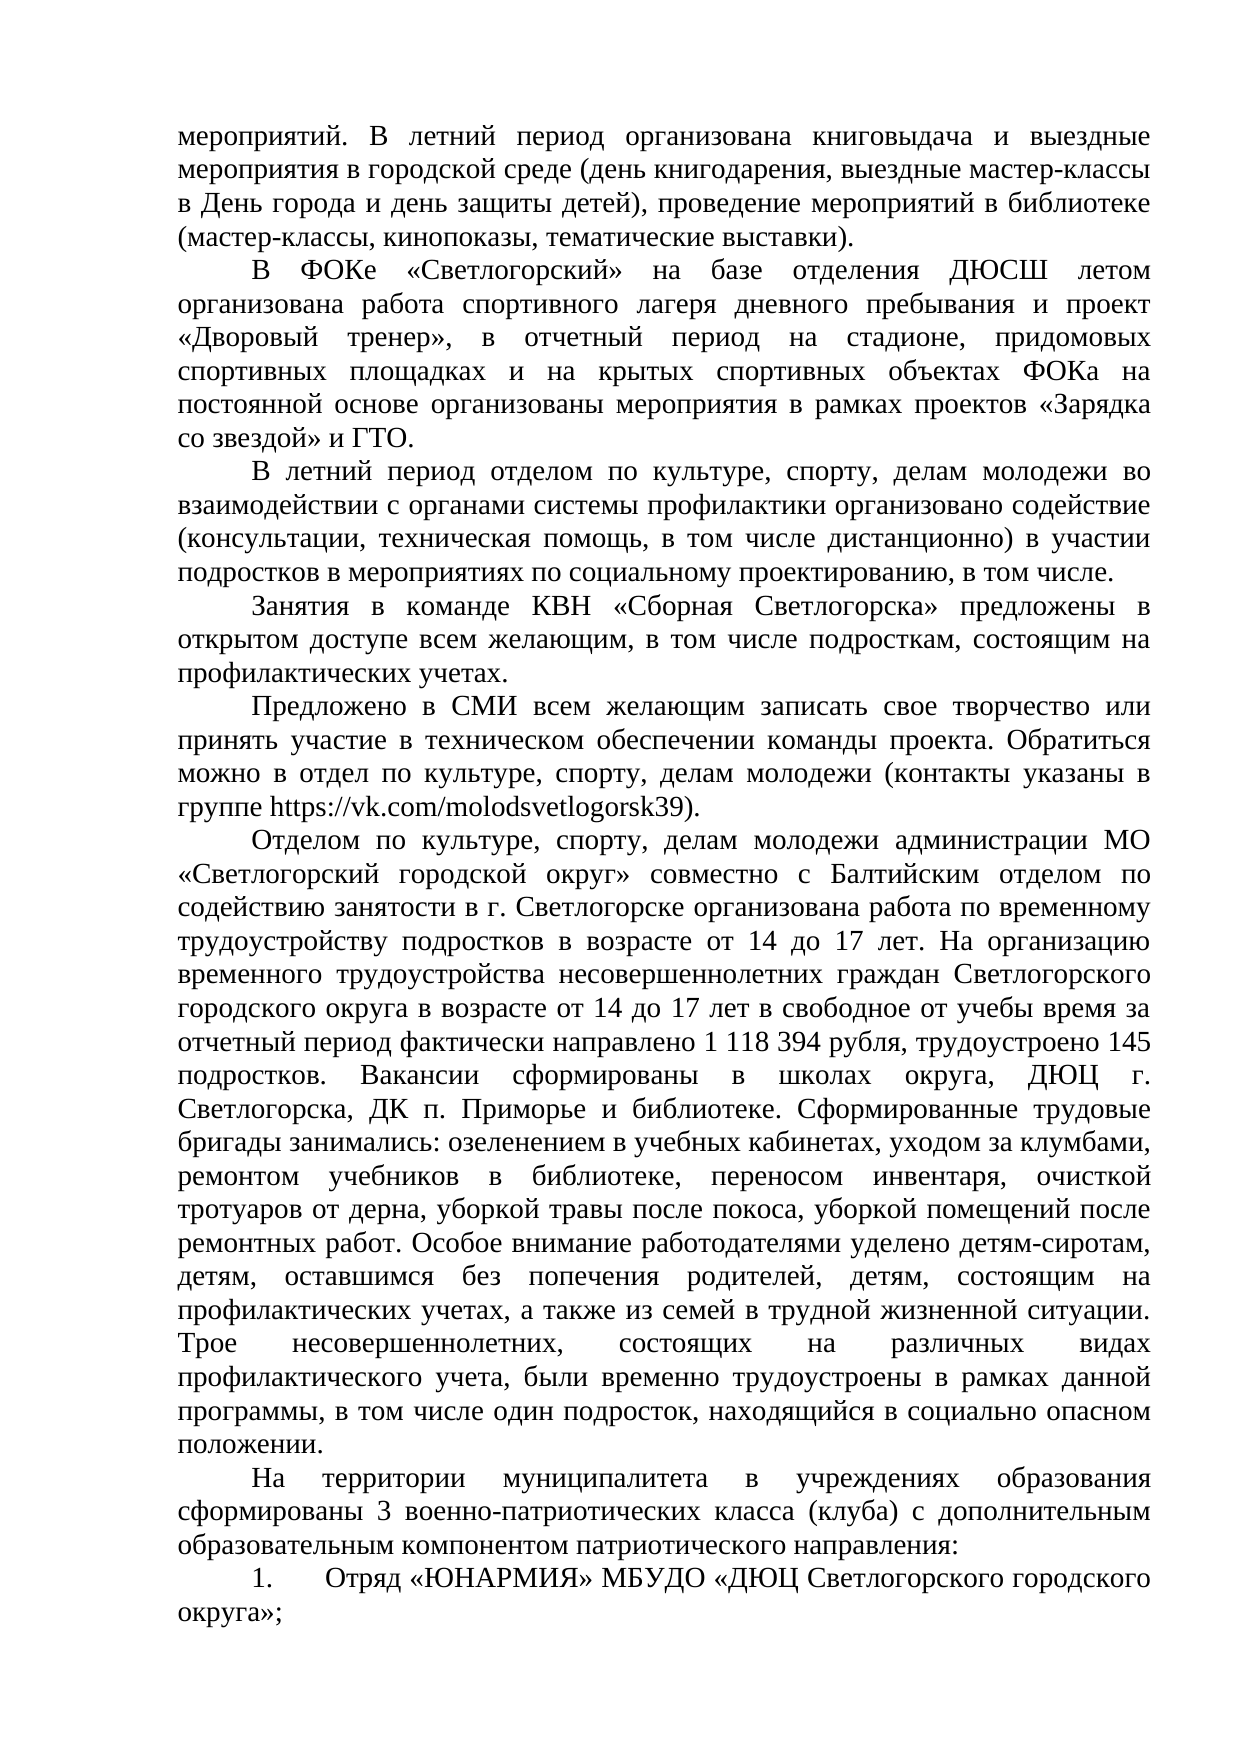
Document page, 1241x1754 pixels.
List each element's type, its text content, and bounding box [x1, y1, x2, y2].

text Отделом по культуре, спорту, делам молодежи администрации МО «Светлогорский городской округ» совместно с Балтийским отделом по содействию занятости в г. Светлогорске организована работа по временному трудоустройству подростков в возрасте от 14 до 17 лет. На организацию временного трудоустройства несовершеннолетних граждан Светлогорского городского округа в возрасте от 14 до 17 лет в свободное от учебы время за отчетный период фактически направлено 1 118 394 рубля, трудоустроено 145 подростков. Вакансии сформированы в школах округа, ДЮЦ г. Светлогорска, ДК п. Приморье и библиотеке. Сформированные трудовые бригады занимались: озеленением в учебных кабинетах, уходом за клумбами, ремонтом учебников в библиотеке, переносом инвентаря, очисткой тротуаров от дерна, уборкой травы после покоса, уборкой помещений после ремонтных работ. Особое внимание работодателями уделено детям-сиротам, детям, оставшимся без попечения родителей, детям, состоящим на профилактических учетах, а также из семей в трудной жизненной ситуации. Трое несовершеннолетних, состоящих на различных видах профилактического учета, были временно трудоустроены в рамках данной программы, в том числе один подросток, находящийся в социально опасном положении. [177, 822, 1152, 1460]
text В ФОКе «Светлогорский» на базе отделения ДЮСШ летом организована работа спортивного лагеря дневного пребывания и проект «Дворовый тренер», в отчетный период на стадионе, придомовых спортивных площадках и на крытых спортивных объектах ФОКа на постоянной основе организованы мероприятия в рамках проектов «Зарядка со звездой» и ГТО. [177, 252, 1152, 453]
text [177, 118, 1152, 252]
text Занятия в команде КВН «Сборная Светлогорска» предложены в открытом доступе всем желающим, в том числе подросткам, состоящим на профилактических учетах. [177, 588, 1152, 688]
text На территории муниципалитета в учреждениях образования сформированы 3 военно-патриотических класса (клуба) с дополнительным образовательным компонентом патриотического направления: [177, 1460, 1152, 1560]
text Предложено в СМИ всем желающим записать свое творчество или принять участие в техническом обеспечении команды проекта. Обратиться можно в отдел по культуре, спорту, делам молодежи (контакты указаны в группе https://vk.com/molodsvetlogorsk39). [177, 688, 1152, 822]
text В летний период отделом по культуре, спорту, делам молодежи во взаимодействии с органами системы профилактики организовано содействие (консультации, техническая помощь, в том числе дистанционно) в участии подростков в мероприятиях по социальному проектированию, в том числе. [177, 453, 1152, 588]
text 1. Отряд «ЮНАРМИЯ» МБУДО «ДЮЦ Светлогорского городского округа»; [177, 1560, 1152, 1627]
